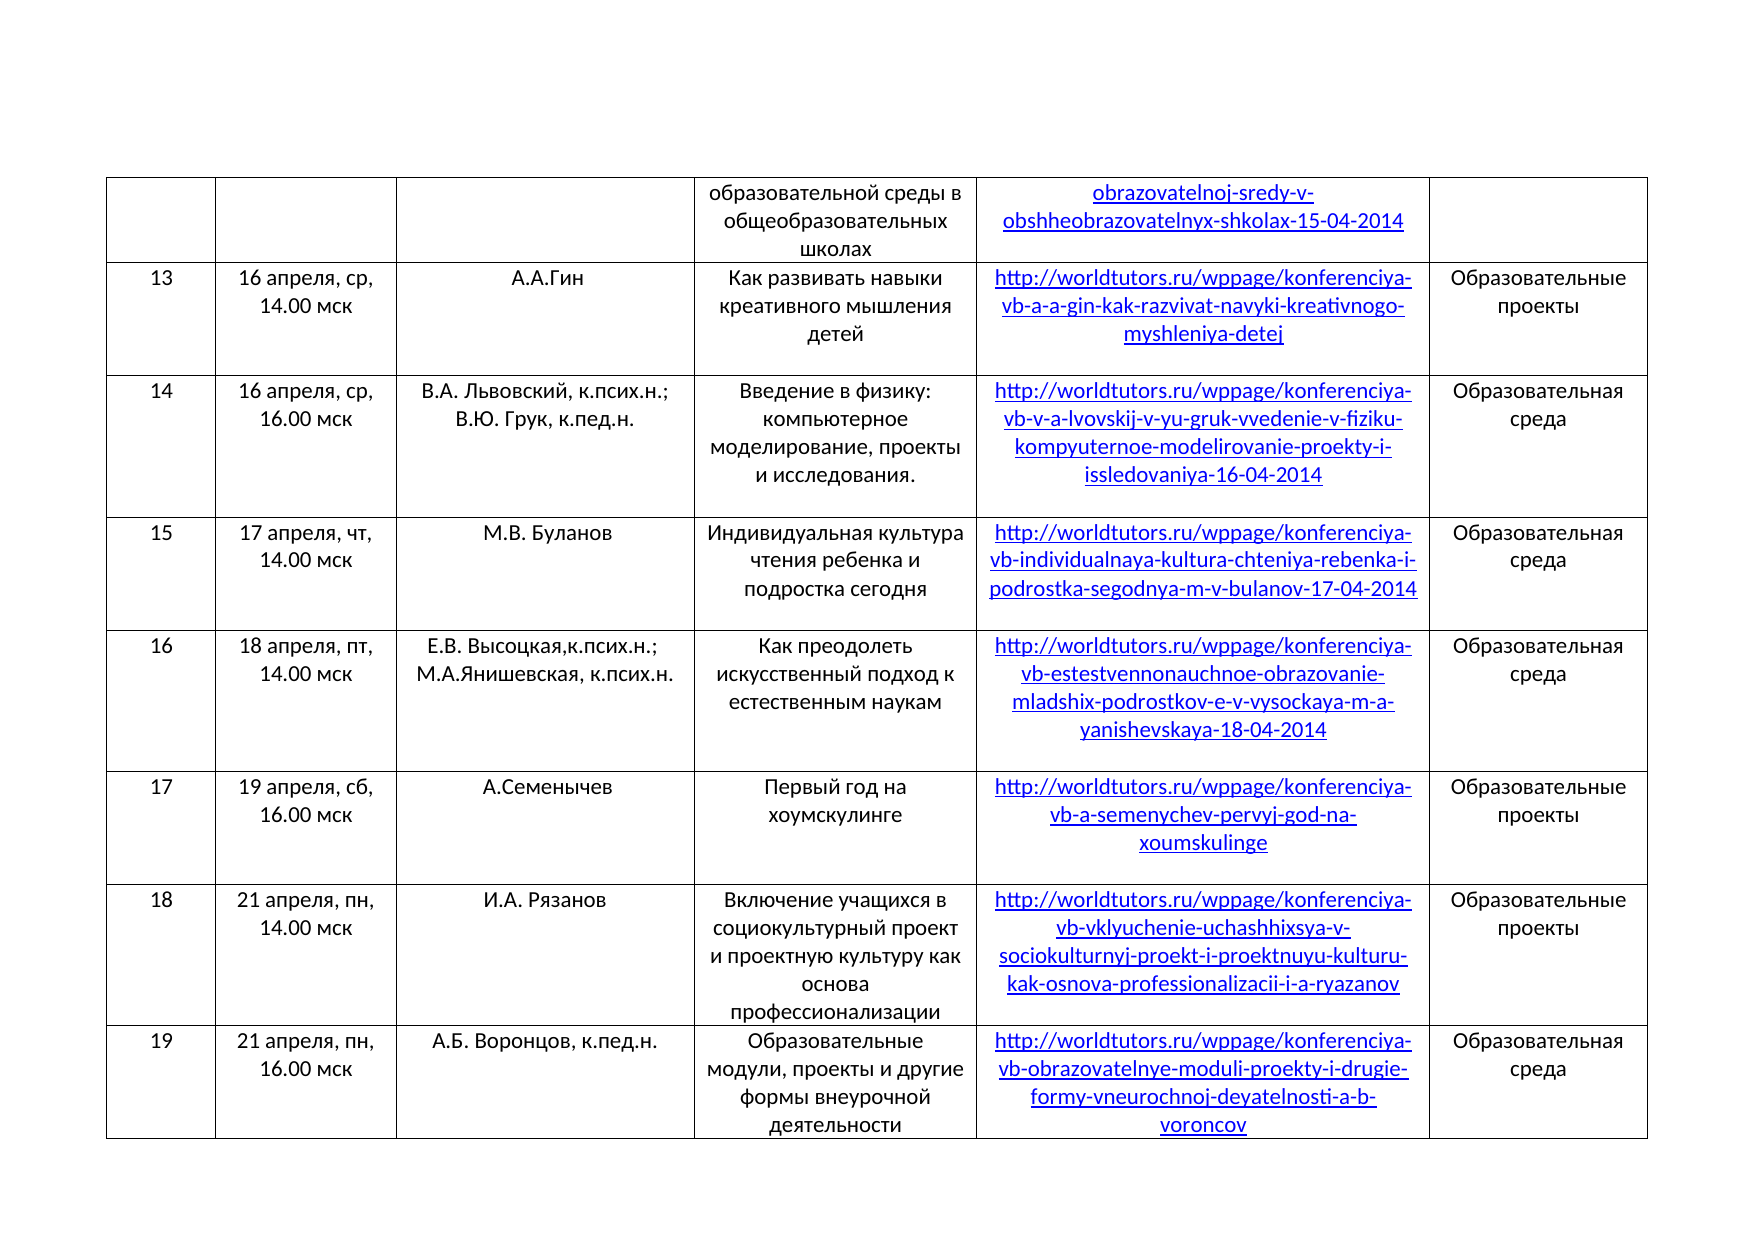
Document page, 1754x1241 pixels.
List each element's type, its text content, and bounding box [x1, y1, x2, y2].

table_cell Образовательная среда [1430, 376, 1647, 517]
table_cell 15 [107, 518, 215, 630]
table_cell http://worldtutors.ru/wppage/konferenciya-vb-v-a-lvovskij-v-yu-gruk-vvedenie-v-fiziku-kompyuternoe-modelirovanie-proekty-i-issledovaniya-16-04-2014 [977, 376, 1429, 517]
table_cell Как преодолеть искусственный подход к естественным наукам [695, 631, 976, 771]
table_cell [1430, 178, 1647, 262]
table_cell http://worldtutors.ru/wppage/konferenciya-vb-estestvennonauchnoe-obrazovanie-mladshix-podrostkov-e-v-vysockaya-m-a-yanishevskaya-18-04-2014 [977, 631, 1429, 771]
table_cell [1430, 1026, 1647, 1138]
table_cell 17 апреля, чт, 14.00 мск [216, 518, 396, 630]
table_cell 13 [107, 263, 215, 375]
table_cell 14 [107, 376, 215, 517]
table_cell Образовательные проекты [1430, 772, 1647, 884]
table_cell Образовательная среда [1430, 631, 1647, 771]
table_cell А.Семенычев [397, 772, 694, 884]
table_cell В.А. Львовский, к.псих.н.; В.Ю. Грук, к.пед.н. [397, 376, 694, 517]
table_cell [397, 178, 694, 262]
table_cell 18 [107, 885, 215, 1025]
table_cell Образовательная среда [1430, 518, 1647, 630]
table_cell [397, 1026, 694, 1138]
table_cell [695, 178, 976, 262]
table_cell Образовательные проекты [1430, 263, 1647, 375]
table_cell 16 [107, 631, 215, 771]
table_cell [216, 178, 396, 262]
table_cell 16 апреля, ср, 14.00 мск [216, 263, 396, 375]
table_cell Образовательные проекты [1430, 885, 1647, 1025]
table_cell Введение в физику: компьютерное моделирование, проекты и исследования. [695, 376, 976, 517]
table_cell Индивидуальная культура чтения ребенка и подростка сегодня [695, 518, 976, 630]
table_cell 21 апреля, пн, 14.00 мск [216, 885, 396, 1025]
table_cell Включение учащихся в социокультурный проект и проектную культуру как основа профессионализации [695, 885, 976, 1025]
table_cell А.А.Гин [397, 263, 694, 375]
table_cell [977, 178, 1429, 262]
table_cell 19 апреля, сб, 16.00 мск [216, 772, 396, 884]
table_cell http://worldtutors.ru/wppage/konferenciya-vb-individualnaya-kultura-chteniya-rebenka-i-podrostka-segodnya-m-v-bulanov-17-04-2014 [977, 518, 1429, 630]
table_cell 17 [107, 772, 215, 884]
table_cell Первый год на хоумскулинге [695, 772, 976, 884]
table_cell 18 апреля, пт, 14.00 мск [216, 631, 396, 771]
table_cell М.В. Буланов [397, 518, 694, 630]
table_cell Е.В. Высоцкая,к.псих.н.; М.А.Янишевская, к.псих.н. [397, 631, 694, 771]
table_cell http://worldtutors.ru/wppage/konferenciya-vb-a-semenychev-pervyj-god-na-xoumskulinge [977, 772, 1429, 884]
table_cell Как развивать навыки креативного мышления детей [695, 263, 976, 375]
table_cell http://worldtutors.ru/wppage/konferenciya-vb-a-a-gin-kak-razvivat-navyki-kreativnogo-myshleniya-detej [977, 263, 1429, 375]
table_cell http://worldtutors.ru/wppage/konferenciya-vb-vklyuchenie-uchashhixsya-v-sociokulturnyj-proekt-i-proektnuyu-kulturu-kak-osnova-professionalizacii-i-a-ryazanov [977, 885, 1429, 1025]
table_cell 16 апреля, ср, 16.00 мск [216, 376, 396, 517]
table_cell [216, 1026, 396, 1138]
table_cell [977, 1026, 1429, 1138]
table_cell 12 [107, 178, 215, 262]
table_cell И.А. Рязанов [397, 885, 694, 1025]
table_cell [695, 1026, 976, 1138]
table_cell 19 [107, 1026, 215, 1138]
